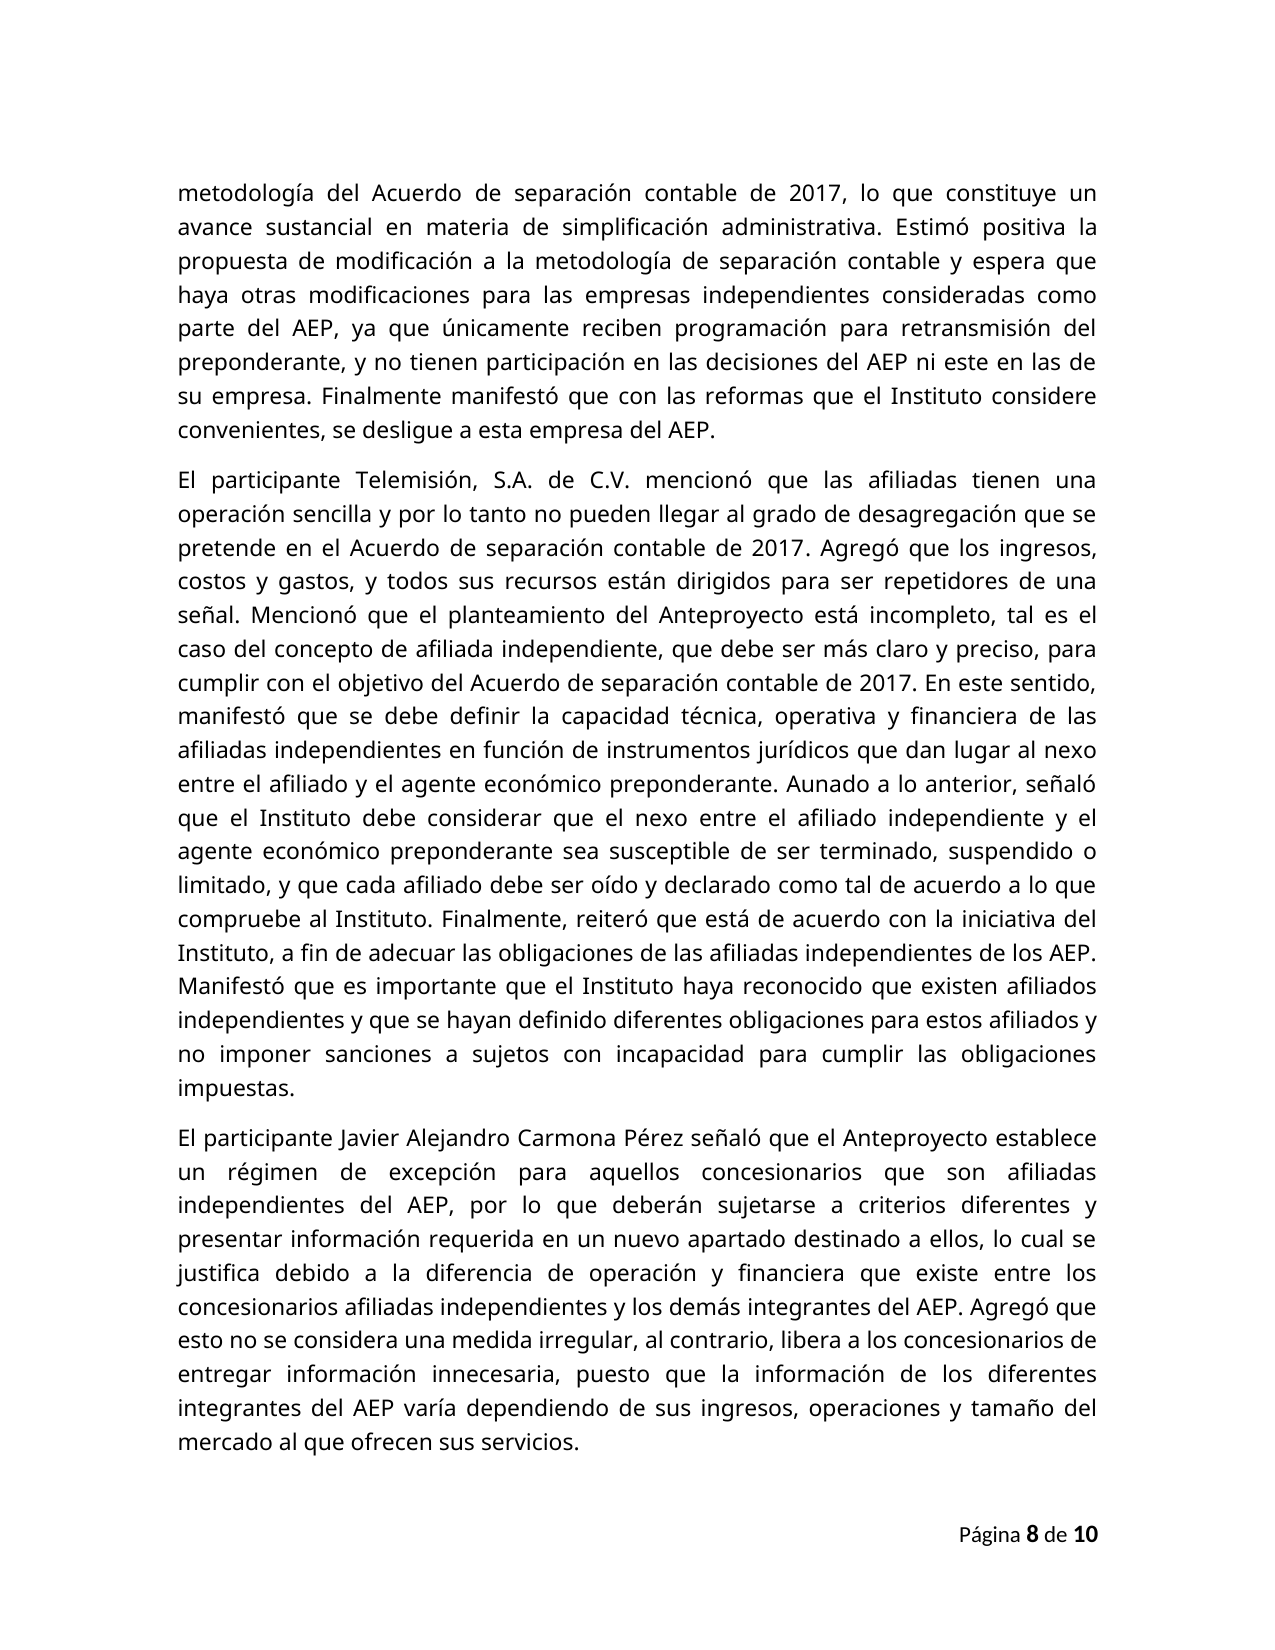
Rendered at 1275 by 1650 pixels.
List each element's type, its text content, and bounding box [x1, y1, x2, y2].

text El participante Telemisión, S.A. de C.V. mencionó que las afiliadas tienen una operación sencilla y por lo tanto no pueden llegar al grado de desagregación que se pretende en el Acuerdo de separación contable de 2017. Agregó que los ingresos, costos y gastos, y todos sus recursos están dirigidos para ser repetidores de una señal. Mencionó que el planteamiento del Anteproyecto está incompleto, tal es el caso del concepto de afiliada independiente, que debe ser más claro y preciso, para cumplir con el objetivo del Acuerdo de separación contable de 2017. En este sentido, manifestó que se debe definir la capacidad técnica, operativa y financiera de las afiliadas independientes en función de instrumentos jurídicos que dan lugar al nexo entre el afiliado y el agente económico preponderante. Aunado a lo anterior, señaló que el Instituto debe considerar que el nexo entre el afiliado independiente y el agente económico preponderante sea susceptible de ser terminado, suspendido o limitado, y que cada afiliado debe ser oído y declarado como tal de acuerdo a lo que compruebe al Instituto. Finalmente, reiteró que está de acuerdo con la iniciativa del Instituto, a fin de adecuar las obligaciones de las afiliadas independientes de los AEP. Manifestó que es importante que el Instituto haya reconocido que existen afiliados independientes y que se hayan definido diferentes obligaciones para estos afiliados y no imponer sanciones a sujetos con incapacidad para cumplir las obligaciones impuestas. [177, 464, 1098, 1103]
text El participante Javier Alejandro Carmona Pérez señaló que el Anteproyecto establece un régimen de excepción para aquellos concesionarios que son afiliadas independientes del AEP, por lo que deberán sujetarse a criterios diferentes y presentar información requerida en un nuevo apartado destinado a ellos, lo cual se justifica debido a la diferencia de operación y financiera que existe entre los concesionarios afiliadas independientes y los demás integrantes del AEP. Agregó que esto no se considera una medida irregular, al contrario, libera a los concesionarios de entregar información innecesaria, puesto que la información de los diferentes integrantes del AEP varía dependiendo de sus ingresos, operaciones y tamaño del mercado al que ofrecen sus servicios. [177, 1122, 1098, 1457]
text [177, 177, 1098, 445]
